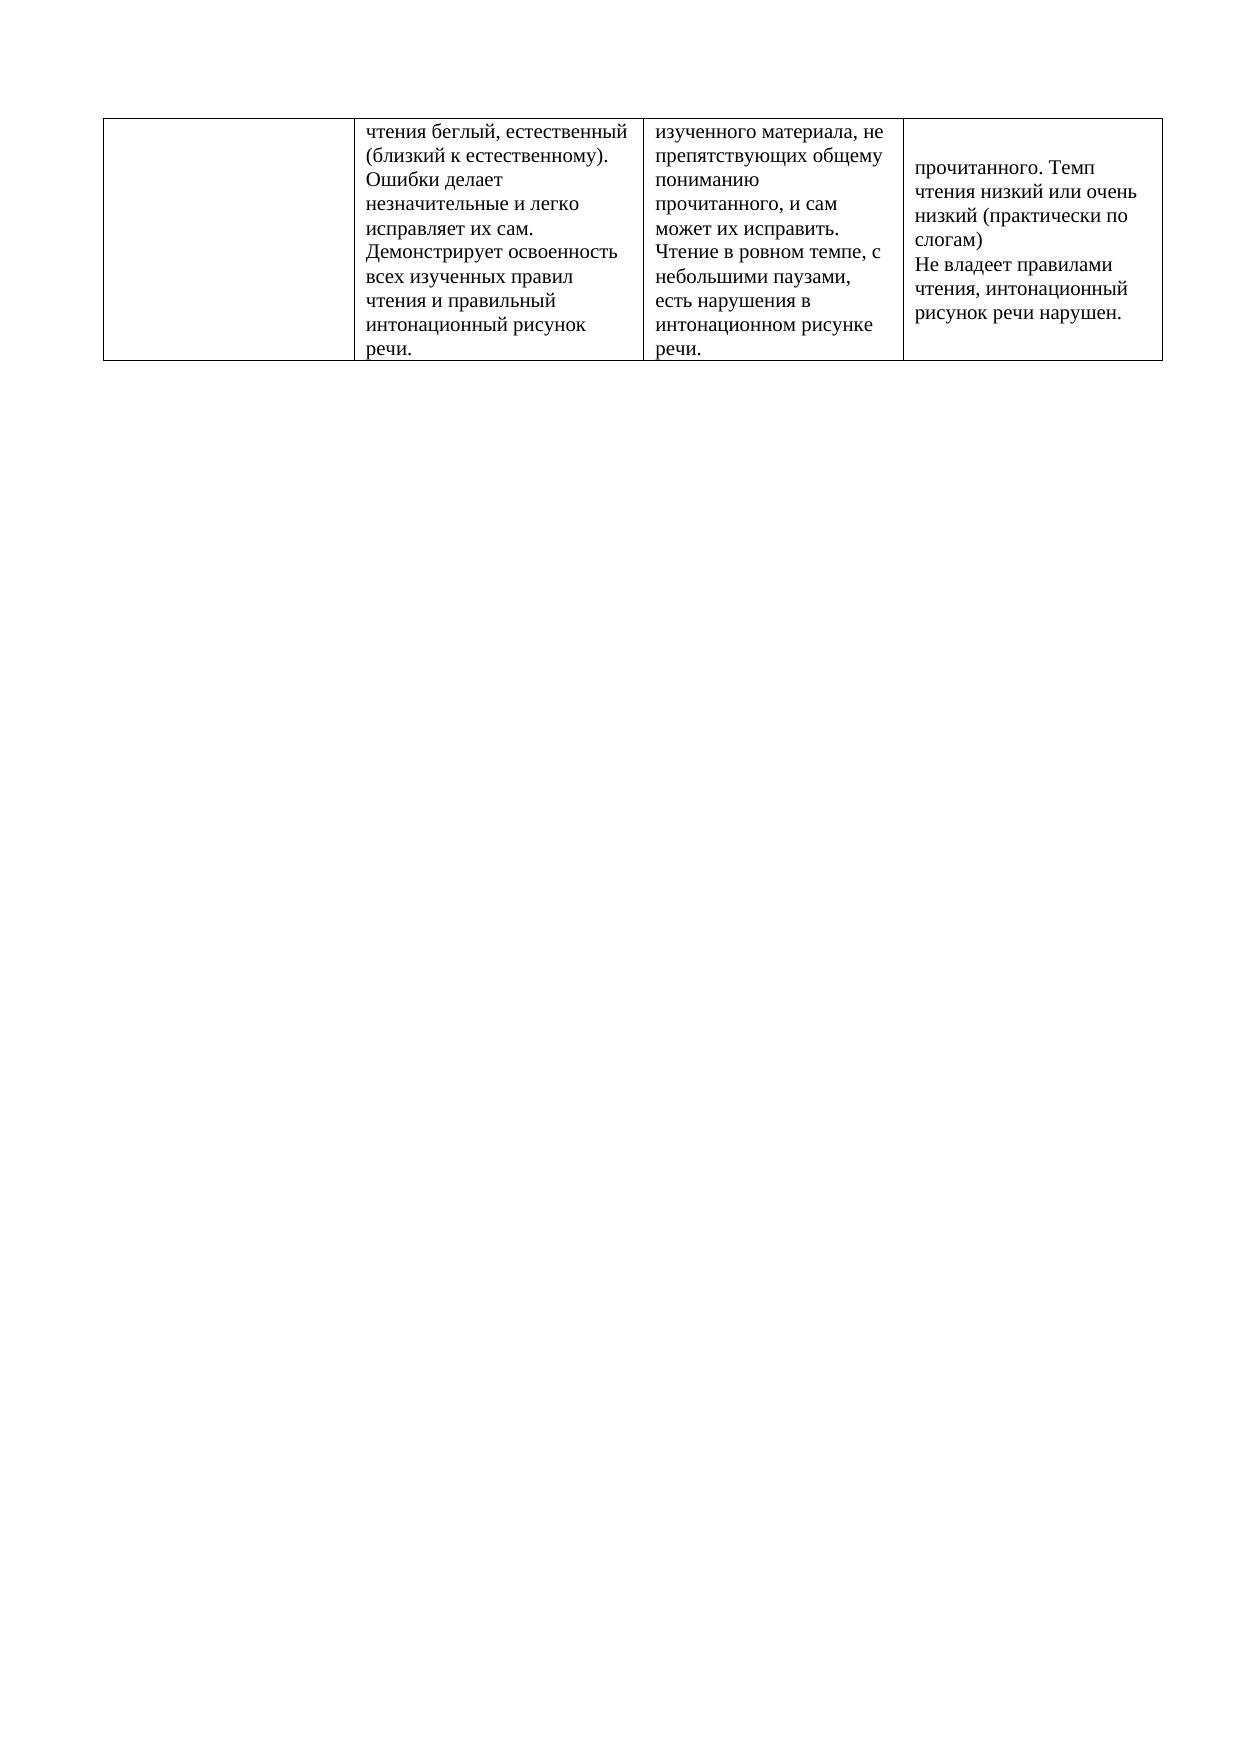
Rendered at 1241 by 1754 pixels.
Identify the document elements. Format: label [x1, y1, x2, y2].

table_cell [104, 119, 354, 360]
table_cell [355, 119, 643, 360]
table_cell [644, 119, 903, 360]
table_cell [904, 119, 1162, 360]
